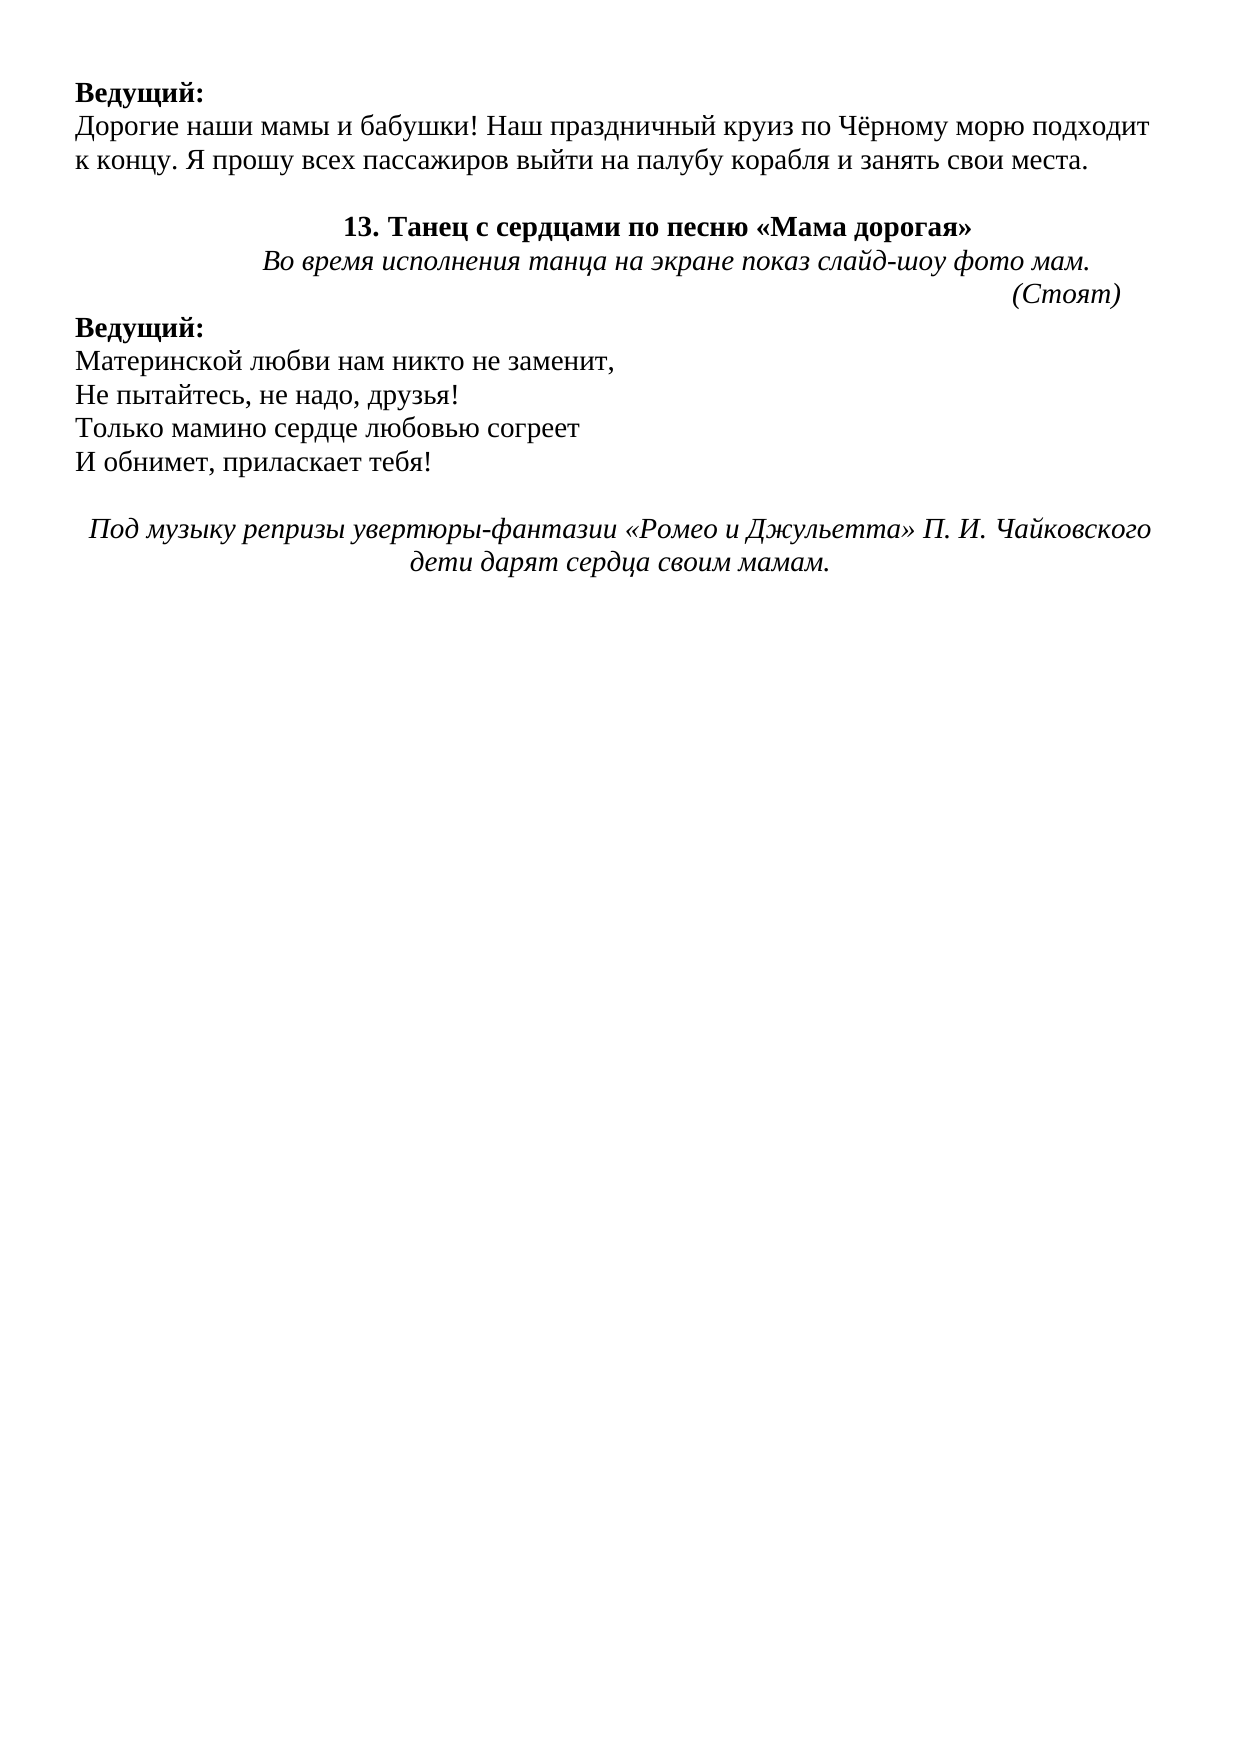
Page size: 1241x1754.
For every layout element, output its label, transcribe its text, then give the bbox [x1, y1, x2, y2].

list Во время исполнения танца на экране показ слайд-шоу фото мам. [187, 243, 1165, 276]
text И обнимет, приласкает тебя! [75, 444, 1165, 477]
text Ведущий: [75, 310, 1165, 343]
text Только мамино сердце любовью согреет [75, 410, 1165, 444]
text Дорогие наши мамы и бабушки! Наш праздничный круиз по Чёрному морю подходит к концу. Я прошу всех пассажиров выйти на палубу корабля и занять свои места. [75, 108, 1165, 176]
text Ведущий: [75, 75, 1165, 108]
text Материнской любви нам никто не заменит, [75, 343, 1165, 377]
list Танец с сердцами по песню «Мама дорогая» [150, 209, 1165, 243]
text Не пытайтесь, не надо, друзья! [75, 377, 1165, 410]
text Под музыку репризы увертюры-фантазии «Ромео и Джульетта» П. И. Чайковского дети дарят сердца своим мамам. [75, 511, 1165, 578]
list (Стоят) [187, 276, 1165, 310]
